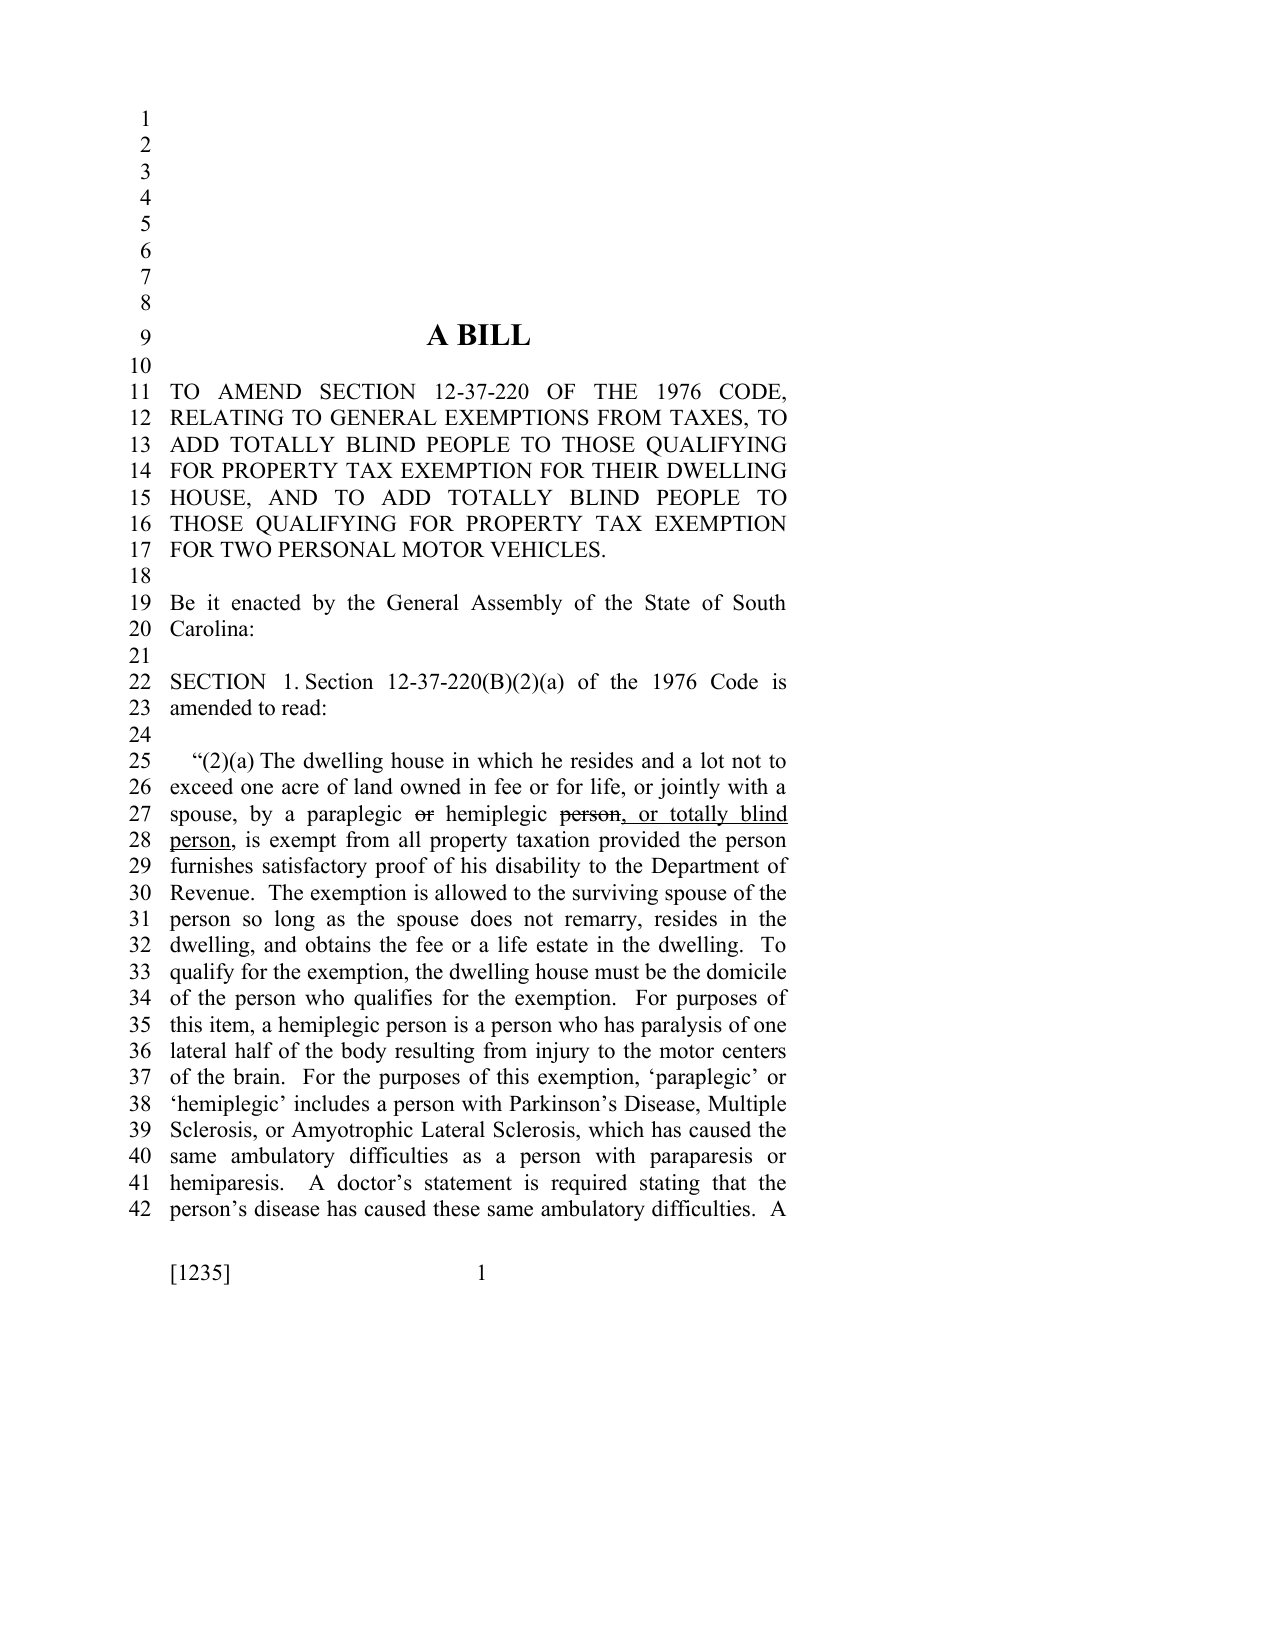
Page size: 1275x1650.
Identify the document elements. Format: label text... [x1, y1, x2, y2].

text SECTION 1. Section 12-37-220(B)(2)(a) of the 1976 Code is amended to read: [169, 668, 787, 721]
text TO AMEND SECTION 12-37-220 OF THE 1976 CODE, RELATING TO GENERAL EXEMPTIONS FROM TAXES, TO ADD TOTALLY BLIND PEOPLE TO THOSE QUALIFYING FOR PROPERTY TAX EXEMPTION FOR THEIR DWELLING HOUSE, AND TO ADD TOTALLY BLIND PEOPLE TO THOSE QUALIFYING FOR PROPERTY TAX EXEMPTION FOR TWO PERSONAL MOTOR VEHICLES. [169, 378, 787, 563]
text A BILL [169, 316, 787, 352]
text Be it enacted by the General Assembly of the State of South Carolina: [169, 589, 787, 642]
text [169, 747, 787, 1221]
